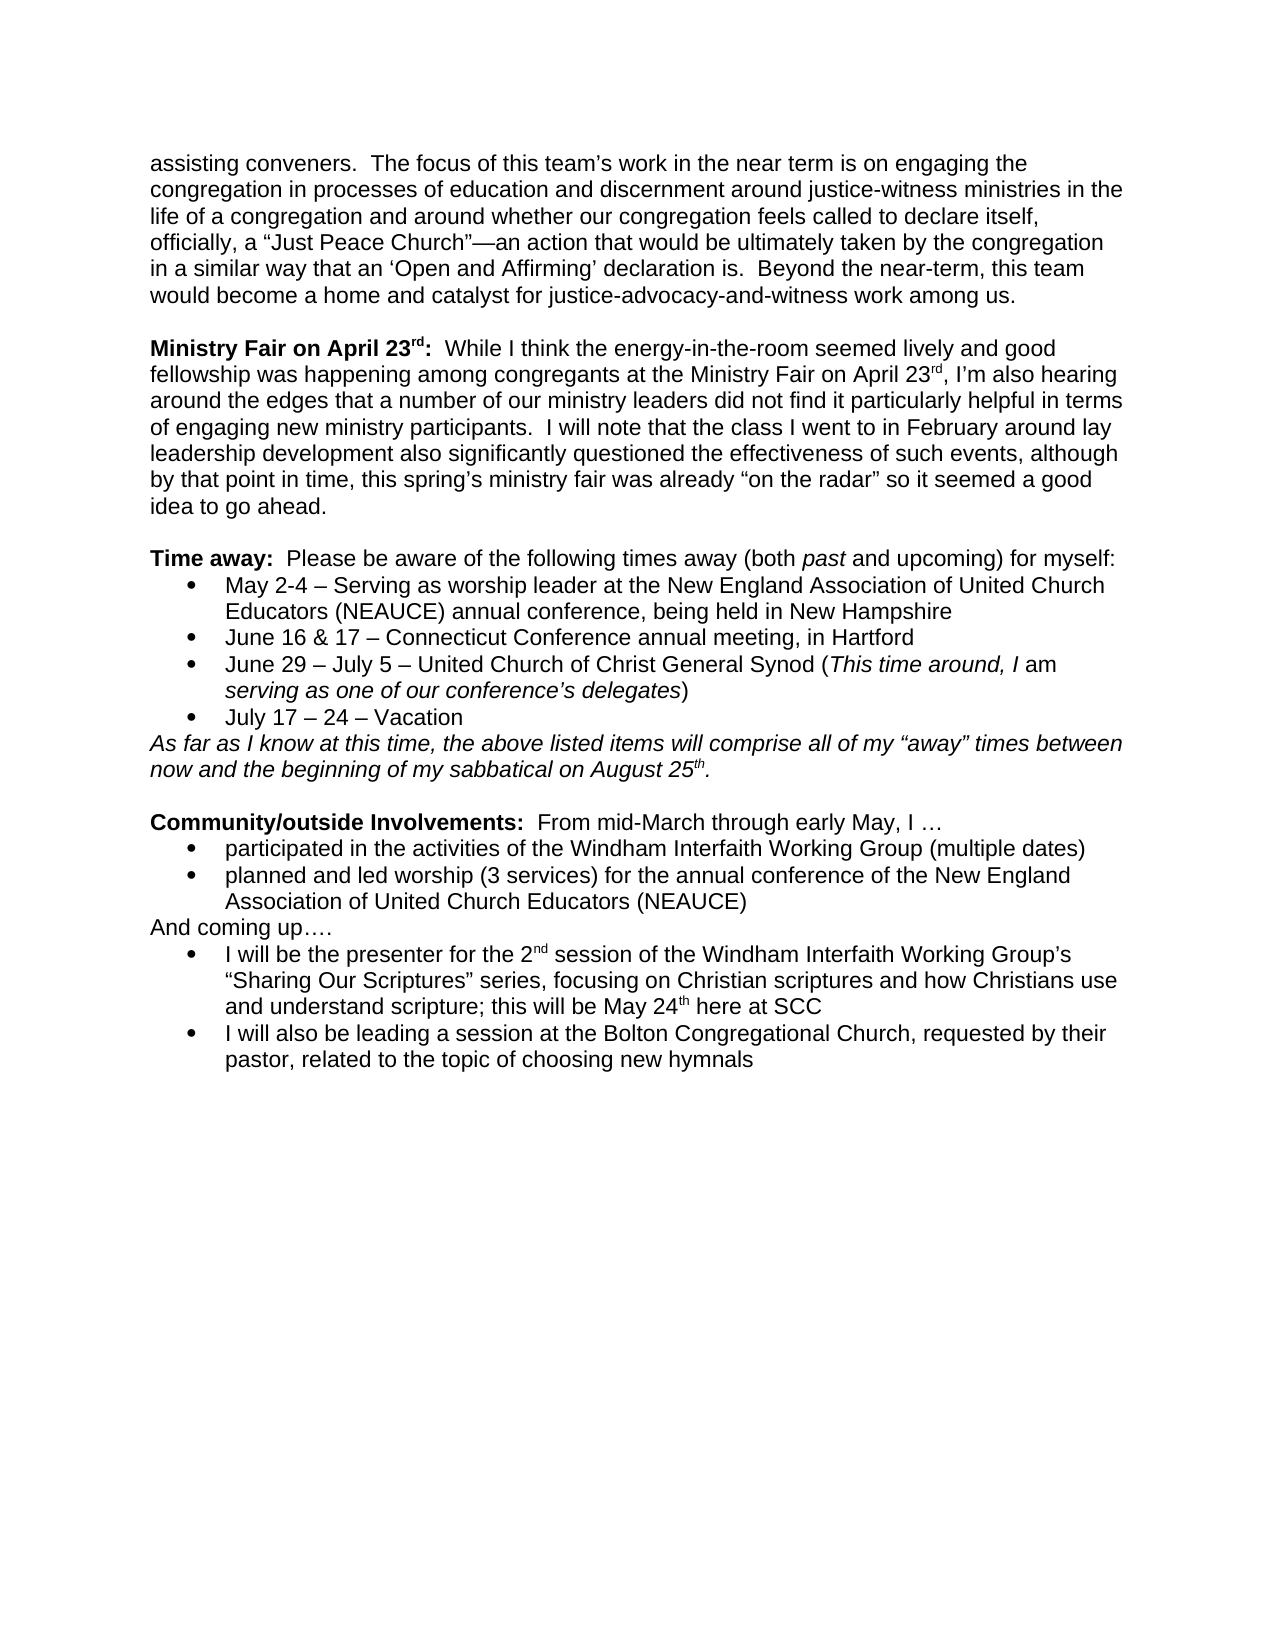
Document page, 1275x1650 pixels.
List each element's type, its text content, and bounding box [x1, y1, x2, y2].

list June 29 – July 5 – United Church of Christ General Synod (This time around, I am serving as one of our conference’s delegates) [187, 651, 1125, 703]
text Ministry Fair on April 23rd: While I think the energy-in-the-room seemed lively and good fellowship was happening among congregants at the Ministry Fair on April 23rd, I’m also hearing around the edges that a number of our ministry leaders did not find it particularly helpful in terms of engaging new ministry participants. I will note that the class I went to in February around lay leadership development also significantly questioned the effectiveness of such events, although by that point in time, this spring’s ministry fair was already “on the radar” so it seemed a good idea to go ahead. [150, 334, 1125, 519]
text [150, 150, 1125, 308]
list participated in the activities of the Windham Interfaith Working Group (multiple dates) [187, 835, 1125, 862]
text Community/outside Involvements: From mid-March through early May, I … [150, 809, 1125, 835]
list I will be the presenter for the 2nd session of the Windham Interfaith Working Group’s “Sharing Our Scriptures” series, focusing on Christian scriptures and how Christians use and understand scripture; this will be May 24th here at SCC [187, 941, 1125, 1020]
text And coming up…. [150, 914, 1125, 941]
list planned and led worship (3 services) for the annual conference of the New England Association of United Church Educators (NEAUCE) [187, 862, 1125, 914]
list May 2-4 – Serving as worship leader at the New England Association of United Church Educators (NEAUCE) annual conference, being held in New Hampshire [187, 572, 1125, 624]
text As far as I know at this time, the above listed items will comprise all of my “away” times between now and the beginning of my sabbatical on August 25th. [150, 730, 1125, 782]
text Time away: Please be aware of the following times away (both past and upcoming) for myself: [150, 545, 1125, 572]
list I will also be leading a session at the Bolton Congregational Church, requested by their pastor, related to the topic of choosing new hymnals [187, 1020, 1125, 1072]
list July 17 – 24 – Vacation [187, 703, 1125, 730]
list June 16 & 17 – Connecticut Conference annual meeting, in Hartford [187, 624, 1125, 651]
